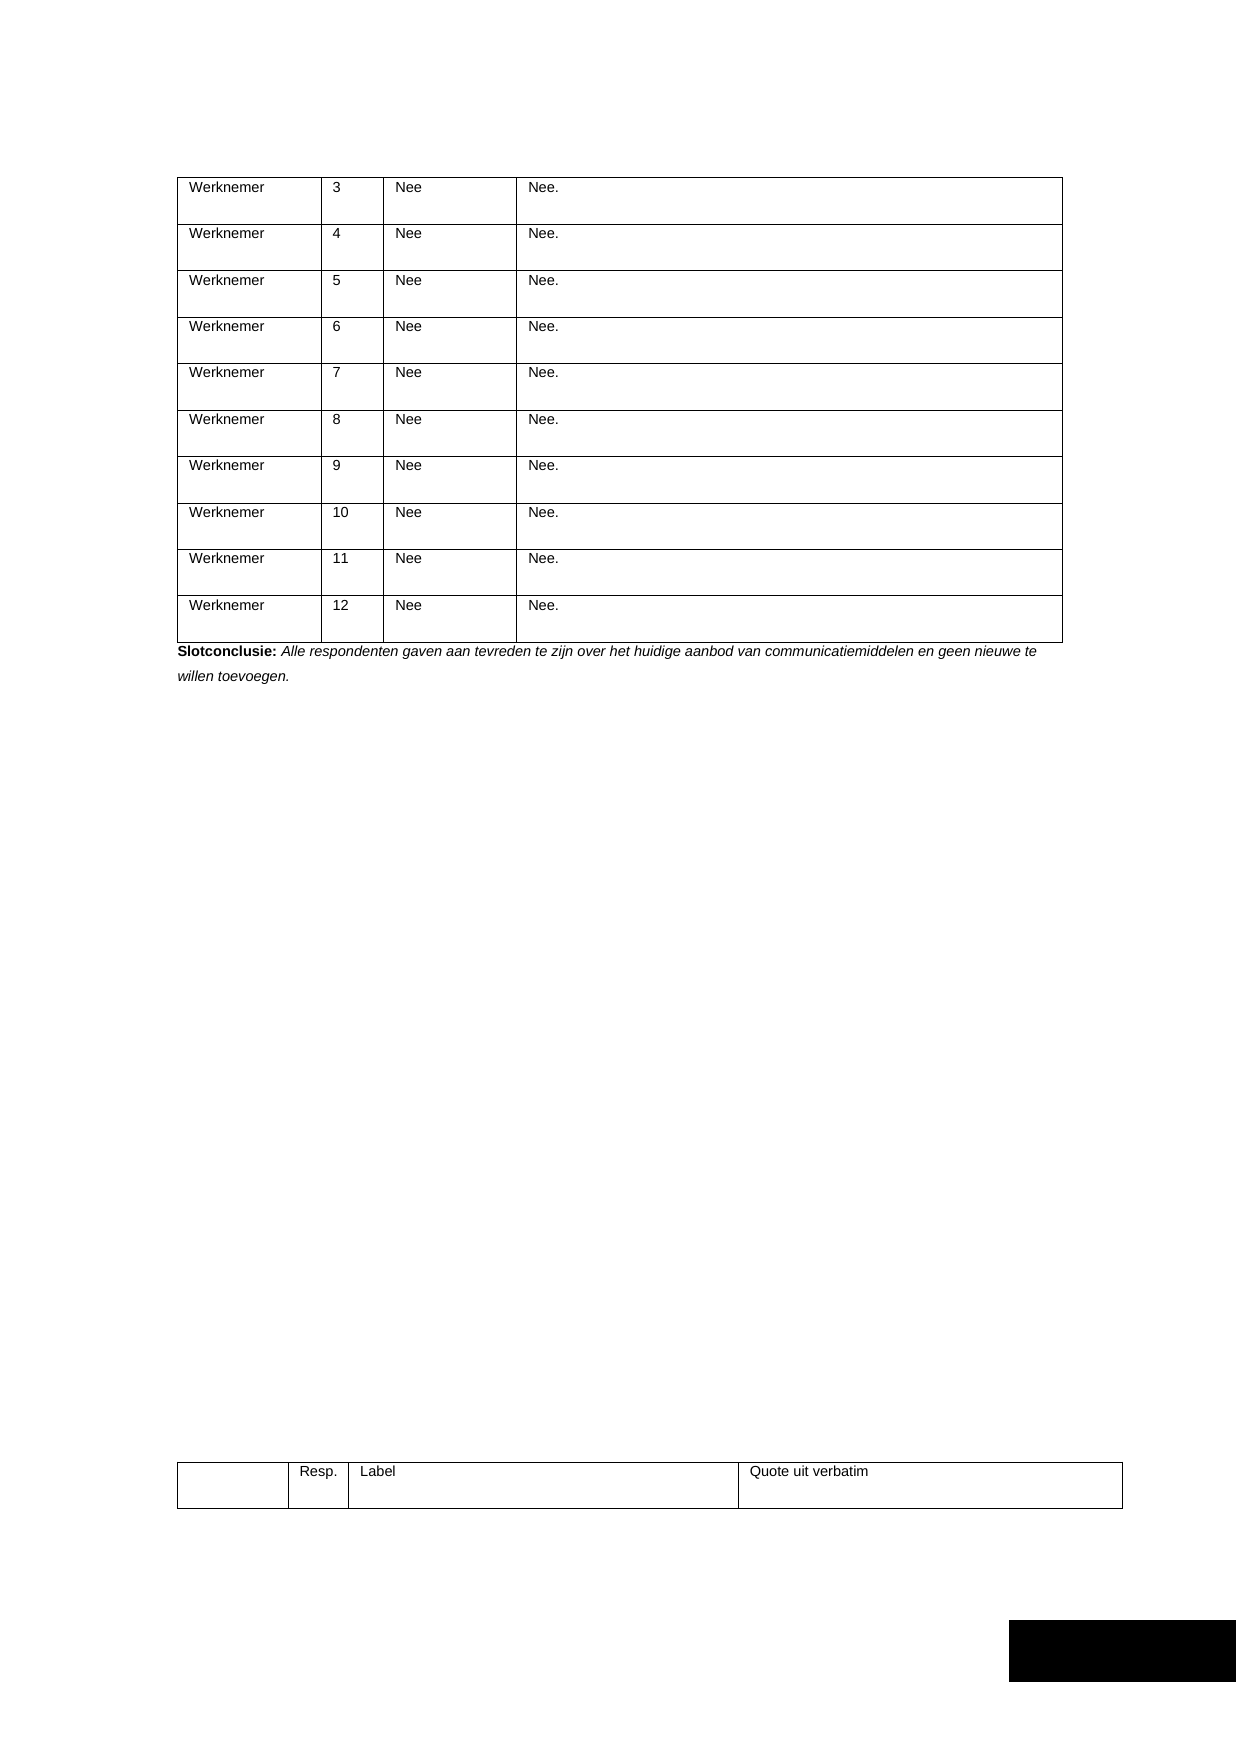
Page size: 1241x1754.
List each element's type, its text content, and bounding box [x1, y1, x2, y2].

table_header [178, 1463, 288, 1508]
table_cell Werknemer [178, 364, 321, 409]
table_cell Nee [384, 271, 516, 317]
table_cell Werknemer [178, 178, 321, 224]
text Slotconclusie: Alle respondenten gaven aan tevreden te zijn over het huidige aanbod van communicatiemiddelen en geen nieuwe te willen toevoegen. [177, 643, 1063, 685]
table_cell Nee. [517, 225, 1062, 270]
table_cell Nee [384, 178, 516, 224]
table_cell 5 [322, 271, 383, 317]
table_cell Werknemer [178, 271, 321, 317]
table_cell 9 [322, 457, 383, 502]
table_cell Werknemer [178, 318, 321, 363]
table_cell Nee. [517, 178, 1062, 224]
table_cell Nee [384, 457, 516, 502]
table_cell Nee [384, 225, 516, 270]
table_cell Werknemer [178, 411, 321, 456]
table_cell Werknemer [178, 457, 321, 502]
table_cell Nee. [517, 596, 1062, 642]
table_cell 12 [322, 596, 383, 642]
table_cell Nee. [517, 457, 1062, 502]
table_cell Nee [384, 411, 516, 456]
table_cell Nee [384, 364, 516, 409]
table_cell Werknemer [178, 550, 321, 595]
table_cell Nee. [517, 364, 1062, 409]
table_cell Nee. [517, 411, 1062, 456]
table_cell Nee [384, 504, 516, 549]
table_cell 7 [322, 364, 383, 409]
table_cell 8 [322, 411, 383, 456]
table_cell 6 [322, 318, 383, 363]
table_cell Nee [384, 550, 516, 595]
table_cell 4 [322, 225, 383, 270]
table_cell Werknemer [178, 504, 321, 549]
table_cell 11 [322, 550, 383, 595]
table_cell 3 [322, 178, 383, 224]
table_cell Nee. [517, 504, 1062, 549]
table_cell Nee [384, 596, 516, 642]
table_cell 10 [322, 504, 383, 549]
table_cell Werknemer [178, 596, 321, 642]
table_header Resp. [289, 1463, 348, 1508]
table_cell Werknemer [178, 225, 321, 270]
table_header Label [349, 1463, 738, 1508]
table_cell Nee. [517, 271, 1062, 317]
table_cell Nee. [517, 550, 1062, 595]
table_header Quote uit verbatim [739, 1463, 1122, 1508]
table_cell Nee [384, 318, 516, 363]
table_cell Nee. [517, 318, 1062, 363]
